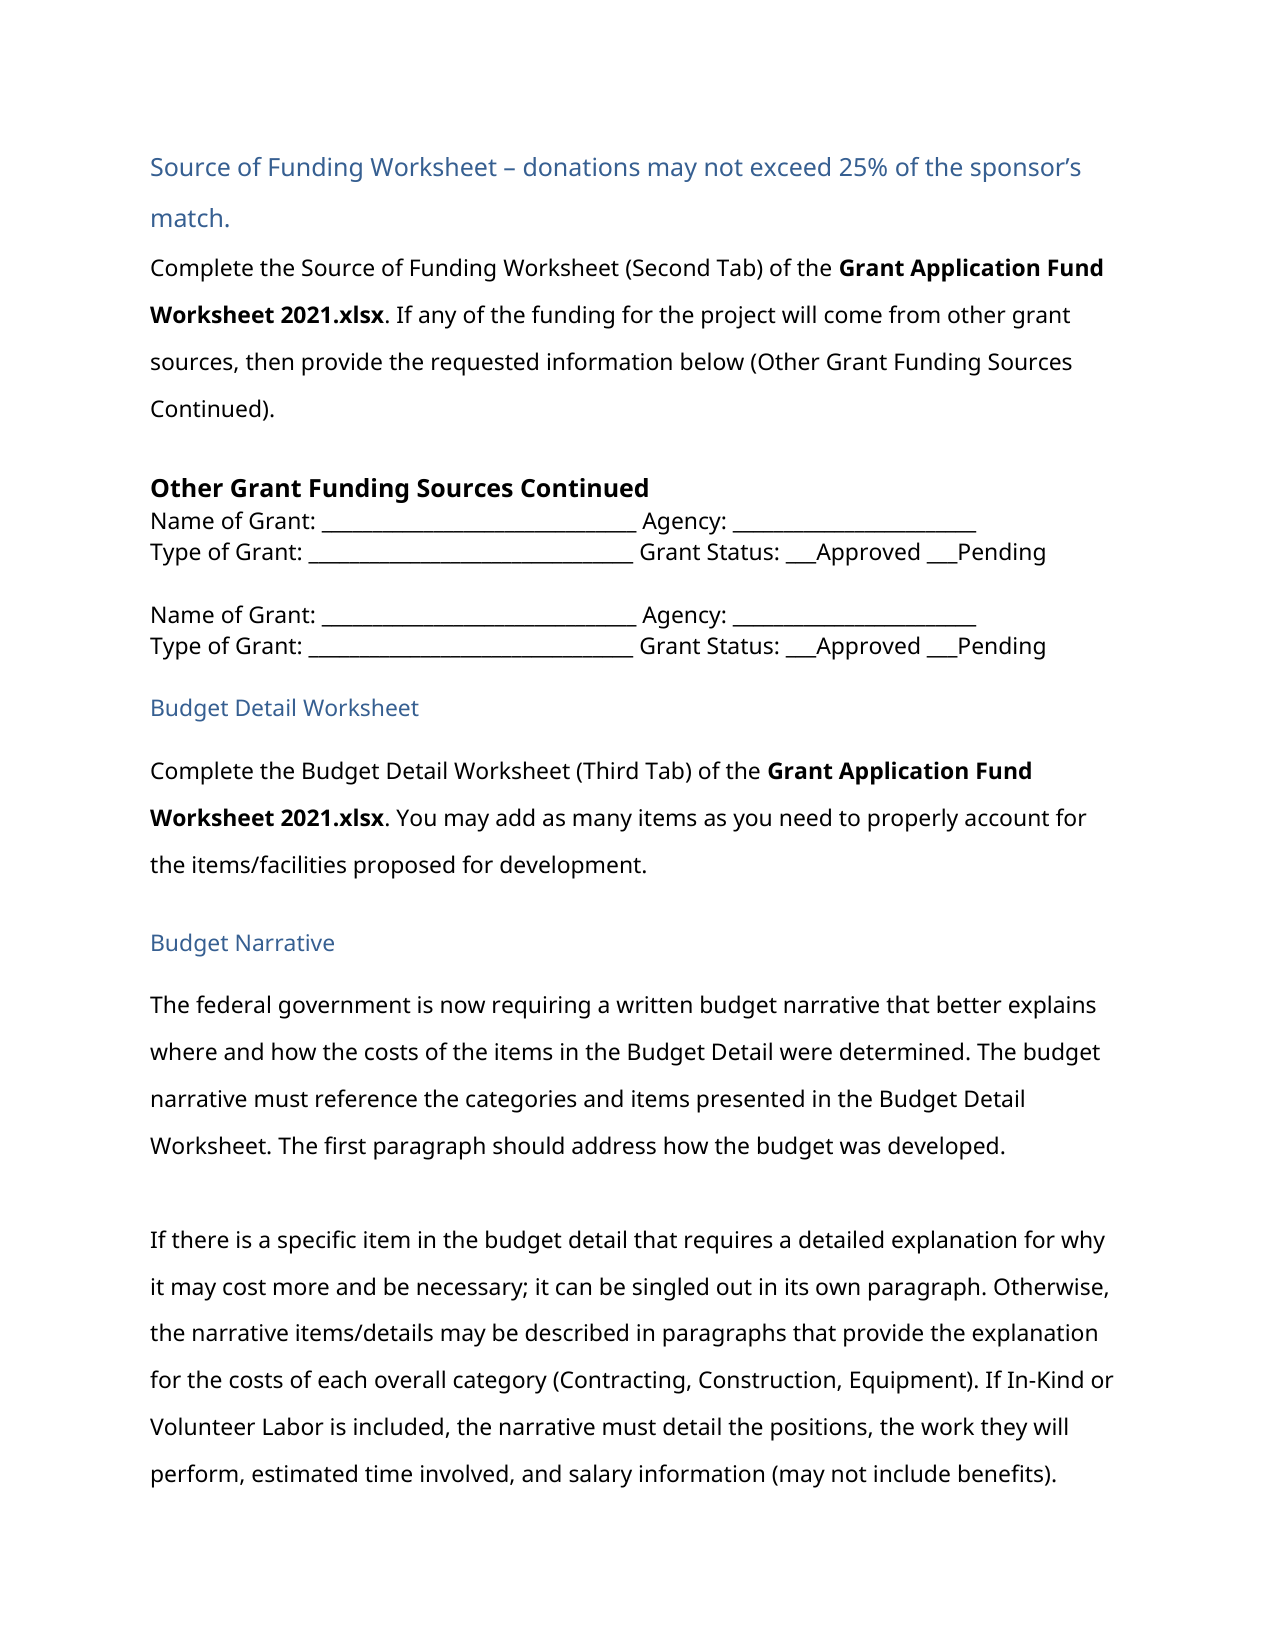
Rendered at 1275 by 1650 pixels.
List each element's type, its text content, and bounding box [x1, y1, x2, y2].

text Source of Funding Worksheet – donations may not exceed 25% of the sponsor’s match. [150, 150, 1125, 235]
text Name of Grant: _______________________________ Agency: ________________________ [150, 505, 1125, 536]
text Other Grant Funding Sources Continued [150, 471, 1125, 505]
text Type of Grant: ________________________________ Grant Status: ___Approved ___Pending [150, 536, 1125, 567]
text If there is a specific item in the budget detail that requires a detailed explanation for why it may cost more and be necessary; it can be singled out in its own paragraph. Otherwise, the narrative items/details may be described in paragraphs that provide the explanation for the costs of each overall category (Contracting, Construction, Equipment). If In-Kind or Volunteer Labor is included, the narrative must detail the positions, the work they will perform, estimated time involved, and salary information (may not include benefits). [150, 1224, 1125, 1489]
text Budget Detail Worksheet [150, 692, 1125, 724]
text The federal government is now requiring a written budget narrative that better explains where and how the costs of the items in the Budget Detail were determined. The budget narrative must reference the categories and items presented in the Budget Detail Worksheet. The first paragraph should address how the budget was developed. [150, 989, 1125, 1161]
text Complete the Source of Funding Worksheet (Second Tab) of the Grant Application Fund Worksheet 2021.xlsx. If any of the funding for the project will come from other grant sources, then provide the requested information below (Other Grant Funding Sources Continued). [150, 252, 1125, 424]
text Name of Grant: _______________________________ Agency: ________________________ [150, 599, 1125, 630]
text Type of Grant: ________________________________ Grant Status: ___Approved ___Pending [150, 630, 1125, 661]
text Complete the Budget Detail Worksheet (Third Tab) of the Grant Application Fund Worksheet 2021.xlsx. You may add as many items as you need to properly account for the items/facilities proposed for development. [150, 755, 1125, 880]
text Budget Narrative [150, 927, 1125, 958]
